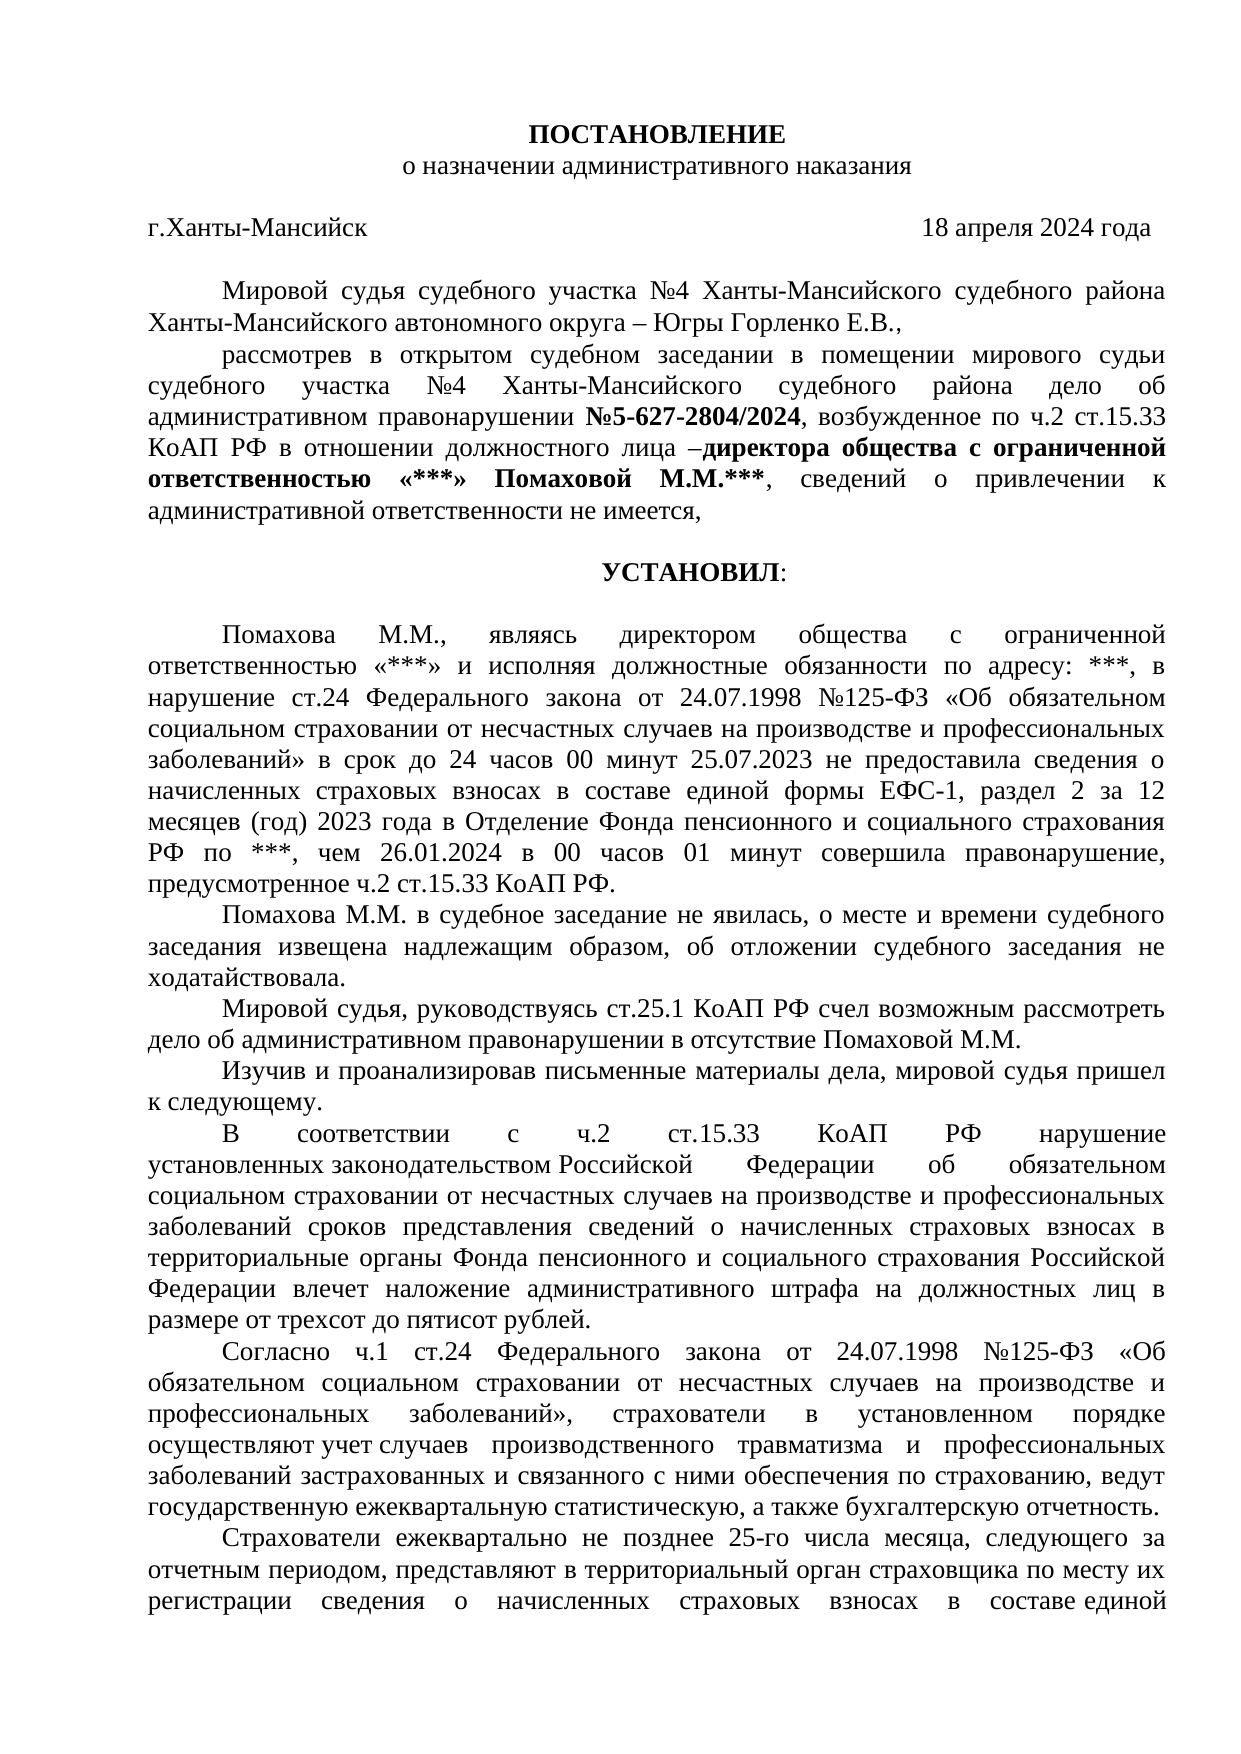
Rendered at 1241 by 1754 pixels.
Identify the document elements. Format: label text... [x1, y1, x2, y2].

text УСТАНОВИЛ: [148, 556, 1167, 587]
text о назначении административного наказания [148, 149, 1167, 180]
text г.Ханты-Мансийск 18 апреля 2024 года [148, 212, 1167, 243]
text Согласно ч.1 ст.24 Федерального закона от 24.07.1998 №125-ФЗ «Об обязательном социальном страховании от несчастных случаев на производстве и профессиональных заболеваний», страхователи в установленном порядке осуществляют учет случаев производственного травматизма и профессиональных заболеваний застрахованных и связанного с ними обеспечения по страхованию, ведут государственную ежеквартальную статистическую, а также бухгалтерскую отчетность. [148, 1335, 1167, 1522]
text Помахова М.М. в судебное заседание не явилась, о месте и времени судебного заседания извещена надлежащим образом, об отложении судебного заседания не ходатайствовала. [148, 899, 1167, 992]
text рассмотрев в открытом судебном заседании в помещении мирового судьи судебного участка №4 Ханты-Мансийского судебного района дело об административном правонарушении №5-627-2804/2024, возбужденное по ч.2 ст.15.33 КоАП РФ в отношении должностного лица –директора общества с ограниченной ответственностью «***» Помаховой М.М.***, сведений о привлечении к административной ответственности не имеется, [148, 338, 1167, 525]
text В соответствии с ч.2 ст.15.33 КоАП РФ нарушение установленных законодательством Российской Федерации об обязательном социальном страховании от несчастных случаев на производстве и профессиональных заболеваний сроков представления сведений о начисленных страховых взносах в территориальные органы Фонда пенсионного и социального страхования Российской Федерации влечет наложение административного штрафа на должностных лиц в размере от трехсот до пятисот рублей. [148, 1272, 1167, 1335]
text Мировой судья, руководствуясь ст.25.1 КоАП РФ счел возможным рассмотреть дело об административном правонарушении в отсутствие Помаховой М.М. [148, 992, 1167, 1054]
text Мировой судья судебного участка №4 Ханты-Мансийского судебного района Ханты-Мансийского автономного округа – Югры Горленко Е.В., [148, 274, 1167, 338]
text ПОСТАНОВЛЕНИЕ [148, 118, 1167, 149]
text Изучив и проанализировав письменные материалы дела, мировой судья пришел к следующему. [148, 1054, 1167, 1117]
text Помахова М.М., являясь директором общества с ограниченной ответственностью «***» и исполняя должностные обязанности по адресу: ***, в нарушение ст.24 Федерального закона от 24.07.1998 №125-ФЗ «Об обязательном социальном страховании от несчастных случаев на производстве и профессиональных заболеваний» в срок до 24 часов 00 минут 25.07.2023 не предоставила сведения о начисленных страховых взносах в составе единой формы ЕФС-1, раздел 2 за 12 месяцев (год) 2023 года в Отделение Фонда пенсионного и социального страхования РФ по ***, чем 26.01.2024 в 00 часов 01 минут совершила правонарушение, предусмотренное ч.2 ст.15.33 КоАП РФ. [148, 618, 1167, 899]
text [148, 1522, 1167, 1615]
